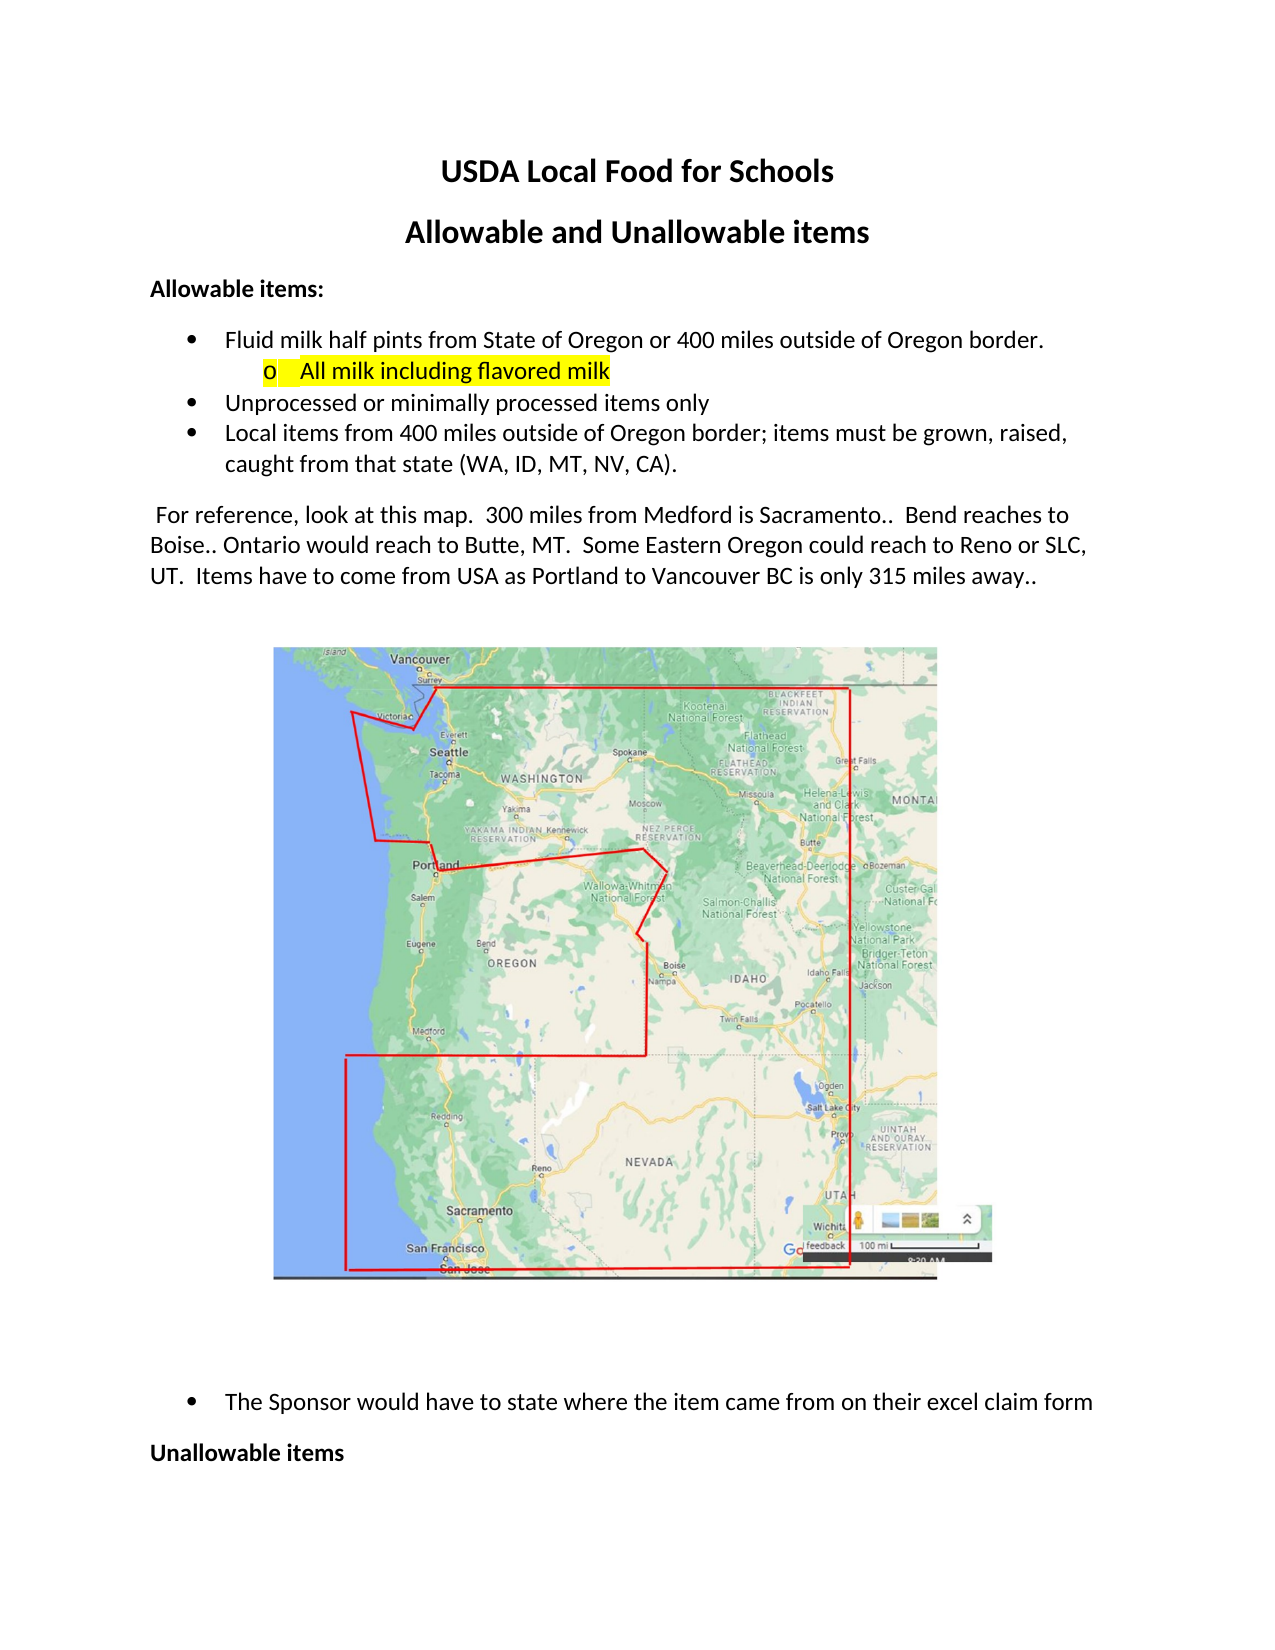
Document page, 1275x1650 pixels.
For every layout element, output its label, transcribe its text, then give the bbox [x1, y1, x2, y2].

text For reference, look at this map. 300 miles from Medford is Sacramento.. Bend reaches to Boise.. Ontario would reach to Butte, MT. Some Eastern Oregon could reach to Reno or SLC, UT. Items have to come from USA as Portland to Vancouver BC is only 315 miles away.. [150, 499, 1125, 591]
text Unallowable items [150, 1437, 1125, 1468]
list The Sponsor would have to state where the item came from on their excel claim form [187, 1386, 1125, 1416]
picture [150, 611, 1058, 1314]
text Allowable and Unallowable items [150, 212, 1125, 252]
list All milk including flavored milk [300, 355, 1125, 387]
text USDA Local Food for Schools [150, 150, 1125, 191]
list Unprocessed or minimally processed items only [187, 387, 1125, 417]
text Allowable items: [150, 273, 1125, 304]
list Local items from 400 miles outside of Oregon border; items must be grown, raised, caught from that state (WA, ID, MT, NV, CA). [187, 417, 1125, 478]
list Fluid milk half pints from State of Oregon or 400 miles outside of Oregon border. [187, 324, 1125, 355]
